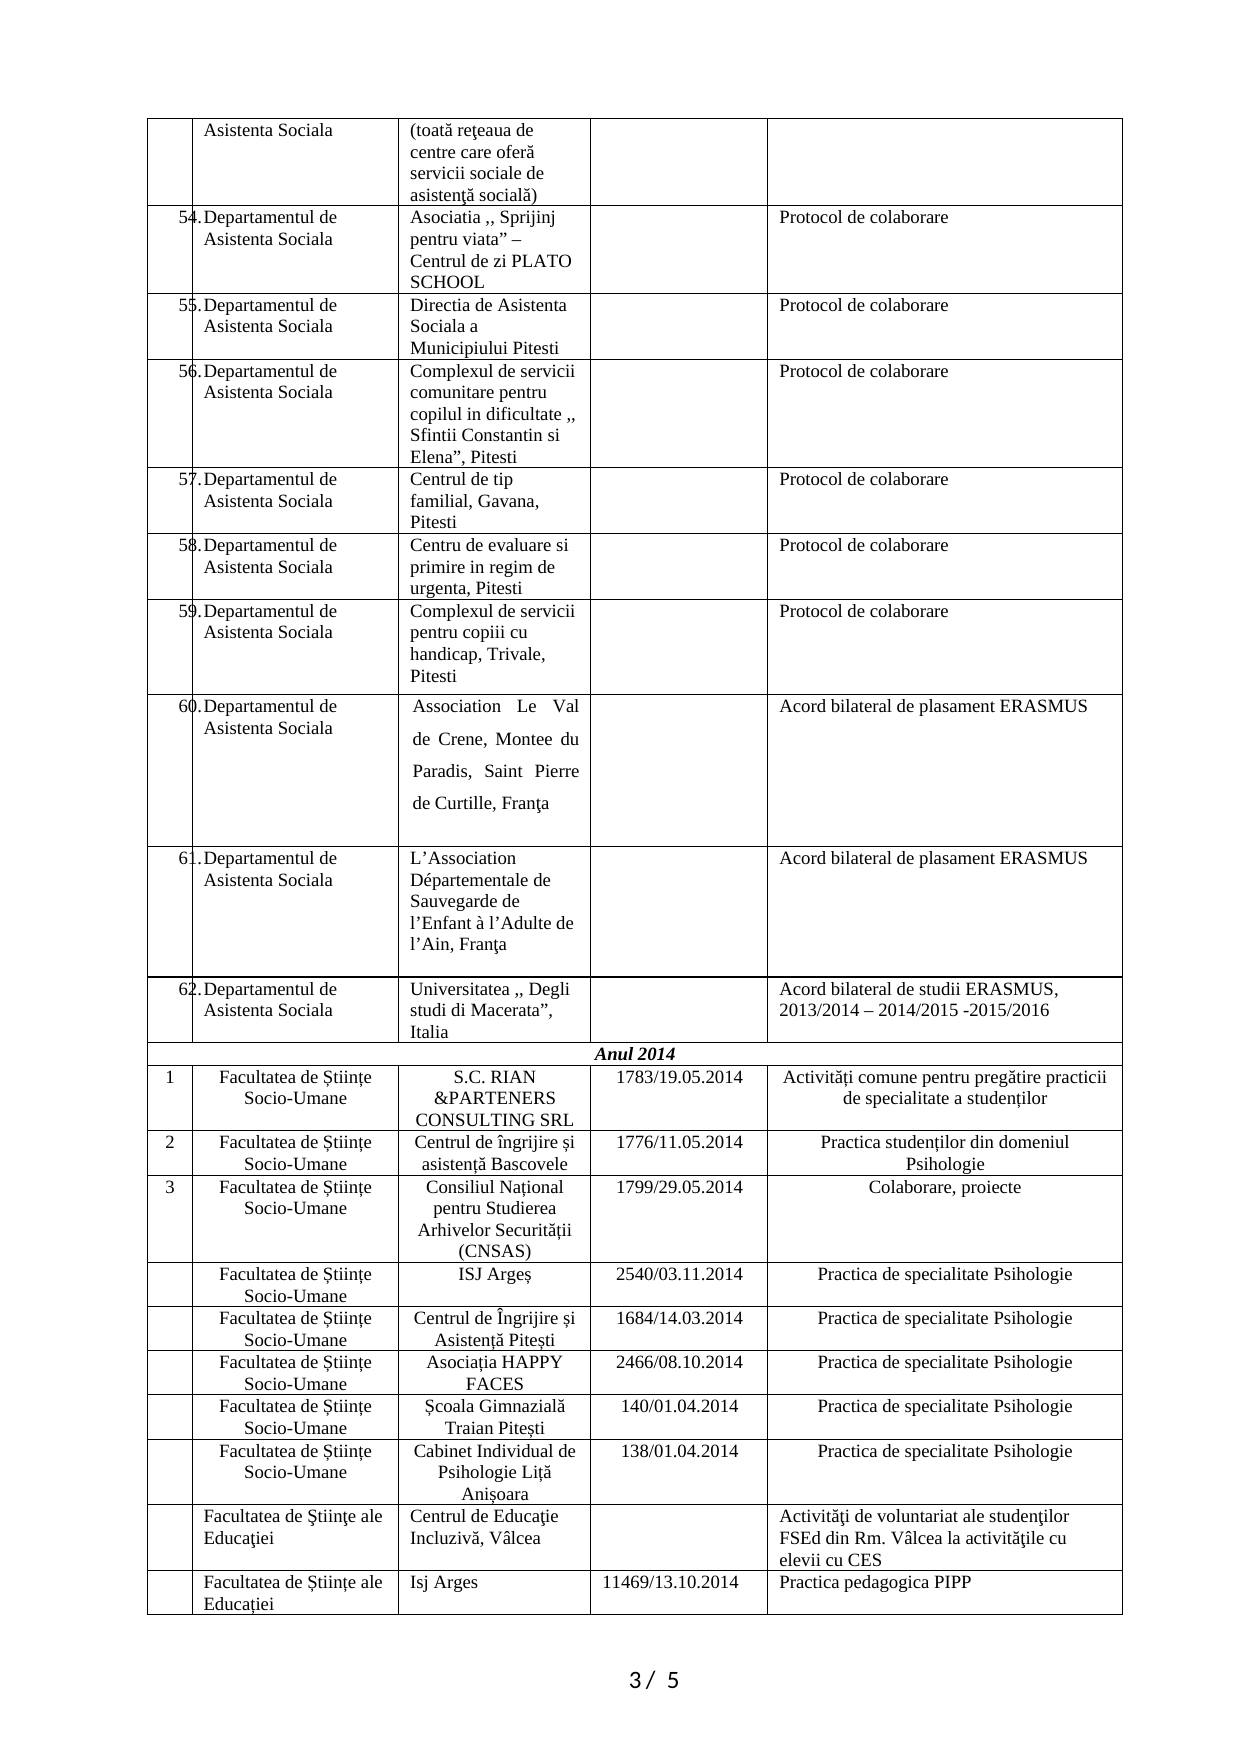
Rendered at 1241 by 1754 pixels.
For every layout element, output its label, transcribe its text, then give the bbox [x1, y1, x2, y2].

table_cell Centrul de Îngrijire și Asistență Pitești [399, 1307, 590, 1350]
table_cell 1783/19.05.2014 [591, 1066, 767, 1130]
table_cell [148, 1571, 192, 1614]
table_cell Practica de specialitate Psihologie [768, 1440, 1122, 1504]
table_cell [591, 1505, 767, 1570]
table_cell Departamentul de Asistenta Sociala [193, 695, 398, 846]
table_cell S.C. RIAN &PARTENERS CONSULTING SRL [399, 1066, 590, 1130]
table_cell [148, 1351, 192, 1394]
table_cell Facultatea de Științe Socio-Umane [193, 1263, 398, 1306]
table_cell [148, 978, 192, 1042]
table_cell Colaborare, proiecte [768, 1176, 1122, 1262]
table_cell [193, 1571, 398, 1614]
table_cell [148, 360, 192, 467]
table_cell Departamentul de Asistenta Sociala [193, 847, 398, 976]
table_cell Protocol de colaborare [768, 468, 1122, 533]
table_cell Departamentul de Asistenta Sociala [193, 360, 398, 467]
table_cell Complexul de servicii pentru copiii cu handicap, Trivale, Pitesti [399, 600, 590, 694]
table_cell Facultatea de Ştiinţe ale Educaţiei [193, 1505, 398, 1570]
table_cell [193, 119, 398, 205]
table_cell Complexul de servicii comunitare pentru copilul in dificultate ,, Sfintii Constantin si Elena”, Pitesti [399, 360, 590, 467]
table_cell Centru de evaluare si primire in regim de urgenta, Pitesti [399, 534, 590, 599]
table_cell Isj Arges [399, 1571, 590, 1614]
table_cell 2466/08.10.2014 [591, 1351, 767, 1394]
table_cell Facultatea de Științe Socio-Umane [193, 1066, 398, 1130]
table_cell 140/01.04.2014 [591, 1395, 767, 1438]
table_cell Centrul de îngrijire și asistență Bascovele [399, 1131, 590, 1174]
table_cell Practica de specialitate Psihologie [768, 1395, 1122, 1438]
table_cell 2 [148, 1131, 192, 1174]
table_cell Directia de Asistenta Sociala a Municipiului Pitesti [399, 294, 590, 358]
table_cell [591, 206, 767, 293]
table_cell Facultatea de Științe Socio-Umane [193, 1351, 398, 1394]
table_cell Consiliul Național pentru Studierea Arhivelor Securității (CNSAS) [399, 1176, 590, 1262]
table_cell [591, 468, 767, 533]
table_cell 138/01.04.2014 [591, 1440, 767, 1504]
table_cell Departamentul de Asistenta Sociala [193, 206, 398, 293]
table_cell Centrul de Educaţie Incluzivă, Vâlcea [399, 1505, 590, 1570]
table_cell Asociația HAPPY FACES [399, 1351, 590, 1394]
table_cell [591, 119, 767, 205]
table_cell [591, 534, 767, 599]
table_cell [591, 360, 767, 467]
table_cell Facultatea de Științe Socio-Umane [193, 1176, 398, 1262]
table_cell [148, 695, 192, 846]
table_cell [148, 1395, 192, 1438]
table_cell Protocol de colaborare [768, 534, 1122, 599]
table_cell [591, 978, 767, 1042]
table_cell ISJ Argeș [399, 1263, 590, 1306]
table_cell L’Association Départementale de Sauvegarde de l’Enfant à l’Adulte de l’Ain, Franţa [399, 847, 590, 976]
table_cell 11469/13.10.2014 [591, 1571, 767, 1614]
table_cell 3 [148, 1176, 192, 1262]
table_cell 1 [148, 1066, 192, 1130]
table_cell [148, 600, 192, 694]
table_cell Practica studenților din domeniul Psihologie [768, 1131, 1122, 1174]
table_cell [591, 294, 767, 358]
table_cell Facultatea de Științe Socio-Umane [193, 1440, 398, 1504]
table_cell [768, 1571, 1122, 1614]
table_cell 1684/14.03.2014 [591, 1307, 767, 1350]
table_cell 1776/11.05.2014 [591, 1131, 767, 1174]
table_cell Protocol de colaborare [768, 206, 1122, 293]
table_cell Asociatia ,, Sprijinj pentru viata” – Centrul de zi PLATO SCHOOL [399, 206, 590, 293]
table_cell Activităţi de voluntariat ale studenţilor FSEd din Rm. Vâlcea la activităţile cu elevii cu CES [768, 1505, 1122, 1570]
table_cell 1799/29.05.2014 [591, 1176, 767, 1262]
table_cell Centrul de tip familial, Gavana, Pitesti [399, 468, 590, 533]
table_cell [148, 119, 192, 205]
table_cell Departamentul de Asistenta Sociala [193, 468, 398, 533]
table_cell Protocol de colaborare [768, 600, 1122, 694]
table_cell [148, 1505, 192, 1570]
table_cell Acord bilateral de studii ERASMUS, 2013/2014 – 2014/2015 -2015/2016 [768, 978, 1122, 1042]
table_cell Facultatea de Științe Socio-Umane [193, 1395, 398, 1438]
table_cell Protocol de colaborare [768, 360, 1122, 467]
table_cell Facultatea de Științe Socio-Umane [193, 1307, 398, 1350]
table_cell Practica de specialitate Psihologie [768, 1351, 1122, 1394]
table_cell [148, 468, 192, 533]
table_cell 2540/03.11.2014 [591, 1263, 767, 1306]
table_cell [148, 1263, 192, 1306]
table_cell [148, 1307, 192, 1350]
table_cell [148, 1440, 192, 1504]
table_cell Școala Gimnazială Traian Pitești [399, 1395, 590, 1438]
table_cell Cabinet Individual de Psihologie Liță Anișoara [399, 1440, 590, 1504]
table_cell Activități comune pentru pregătire practicii de specialitate a studenților [768, 1066, 1122, 1130]
table_cell [591, 695, 767, 846]
table_cell Practica de specialitate Psihologie [768, 1307, 1122, 1350]
table_cell [148, 294, 192, 358]
table_cell Anul 2014 [148, 1043, 1122, 1065]
table_cell Facultatea de Științe Socio-Umane [193, 1131, 398, 1174]
table_cell [148, 534, 192, 599]
table_cell Protocol de colaborare [768, 294, 1122, 358]
table_cell Acord bilateral de plasament ERASMUS [768, 695, 1122, 846]
table_cell Practica de specialitate Psihologie [768, 1263, 1122, 1306]
table_cell Departamentul de Asistenta Sociala [193, 600, 398, 694]
table_cell Universitatea ,, Degli studi di Macerata”, Italia [399, 978, 590, 1042]
table_cell Departamentul de Asistenta Sociala [193, 534, 398, 599]
table_cell Departamentul de Asistenta Sociala [193, 294, 398, 358]
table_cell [768, 119, 1122, 205]
table_cell Departamentul de Asistenta Sociala [193, 978, 398, 1042]
table_cell Acord bilateral de plasament ERASMUS [768, 847, 1122, 976]
table_cell [591, 847, 767, 976]
table_cell [591, 600, 767, 694]
table_cell [148, 206, 192, 293]
table_cell [148, 847, 192, 976]
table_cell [399, 119, 590, 205]
table_cell Association Le Val de Crene, Montee du Paradis, Saint Pierre de Curtille, Franţa [399, 695, 590, 846]
